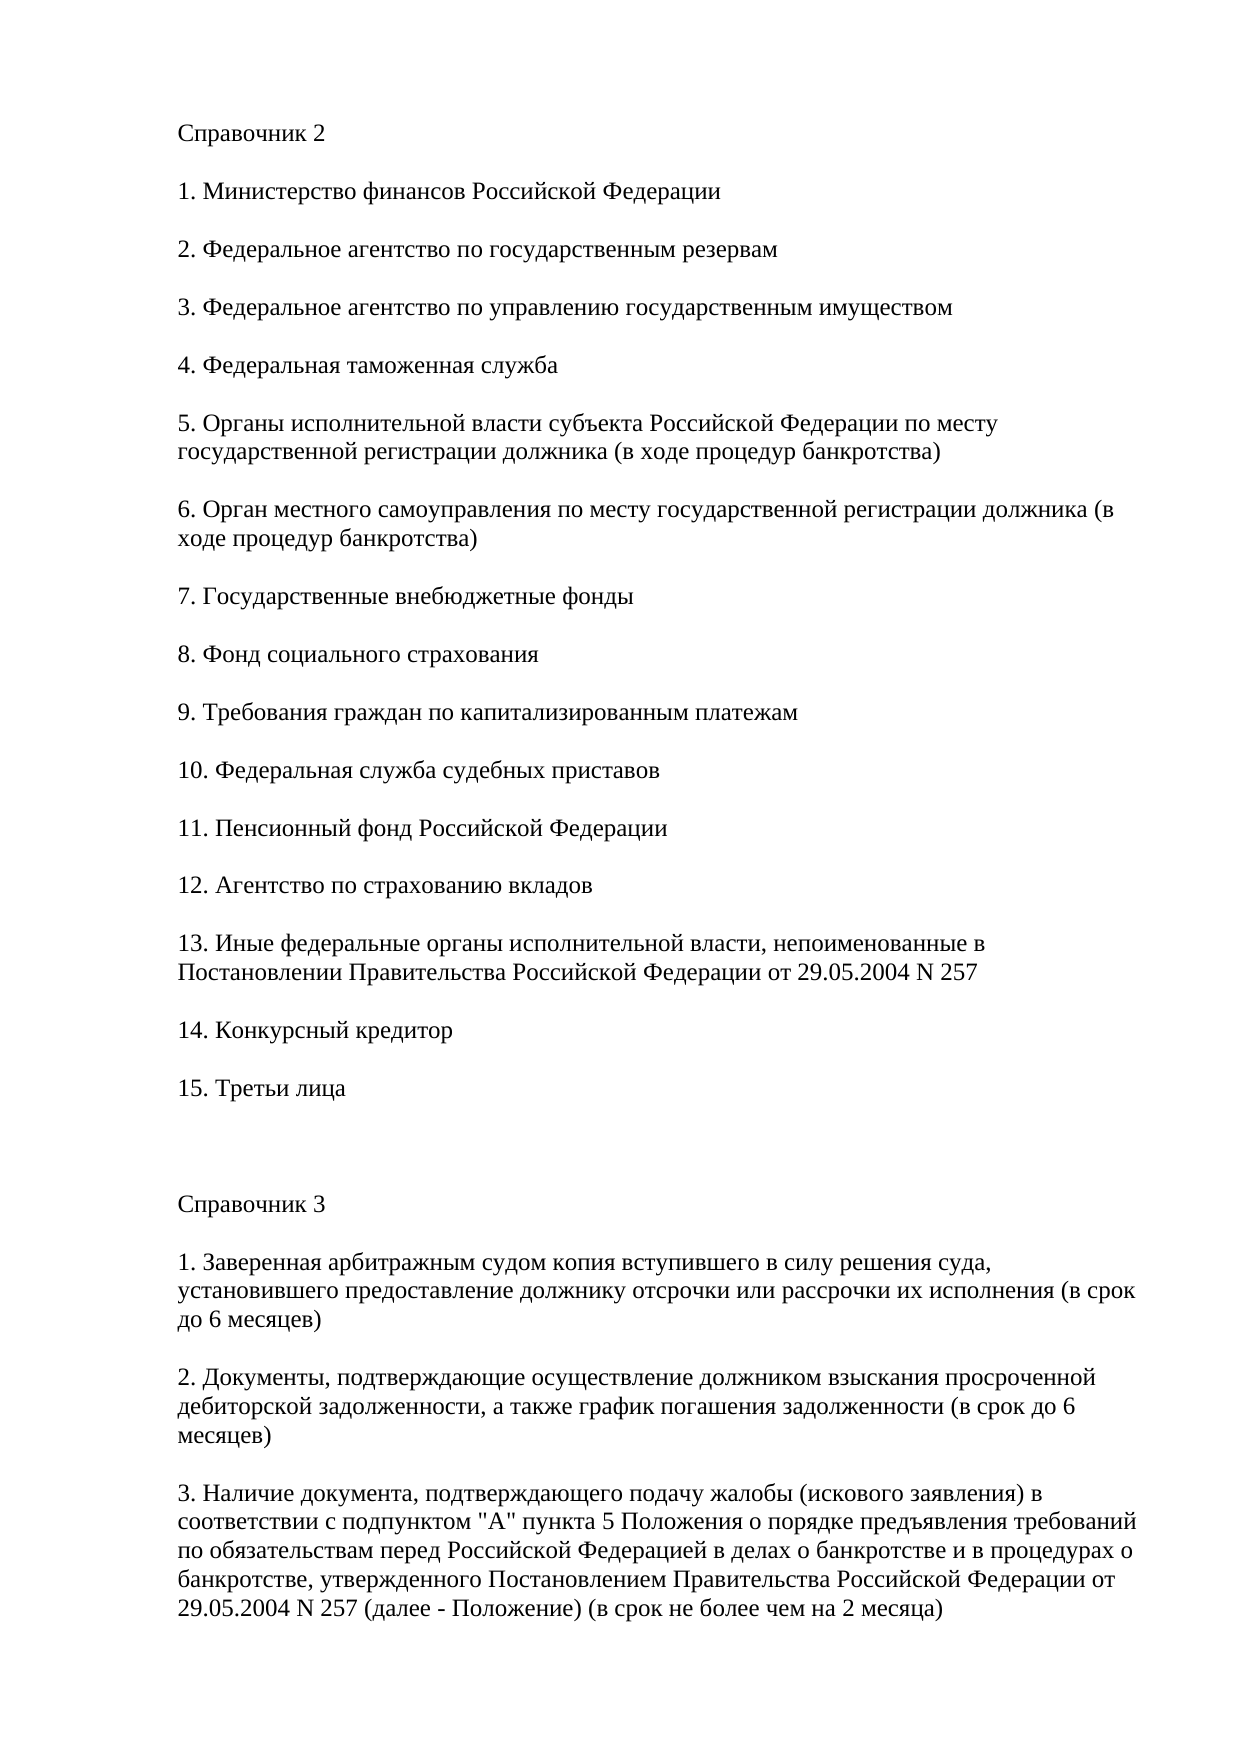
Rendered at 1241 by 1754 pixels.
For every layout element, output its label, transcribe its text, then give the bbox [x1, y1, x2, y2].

text 3. Федеральное агентство по управлению государственным имуществом [177, 292, 1152, 321]
text 2. Федеральное агентство по государственным резервам [177, 234, 1152, 263]
text 3. Наличие документа, подтверждающего подачу жалобы (искового заявления) в соответствии с подпунктом "А" пункта 5 Положения о порядке предъявления требований по обязательствам перед Российской Федерацией в делах о банкротстве и в процедурах о банкротстве, утвержденного Постановлением Правительства Российской Федерации от 29.05.2004 N 257 (далее - Положение) (в срок не более чем на 2 месяца) [177, 1478, 1152, 1621]
text 1. Заверенная арбитражным судом копия вступившего в силу решения суда, установившего предоставление должнику отсрочки или рассрочки их исполнения (в срок до 6 месяцев) [177, 1247, 1152, 1333]
text 11. Пенсионный фонд Российской Федерации [177, 813, 1152, 841]
text 2. Документы, подтверждающие осуществление должником взыскания просроченной дебиторской задолженности, а также график погашения задолженности (в срок до 6 месяцев) [177, 1362, 1152, 1448]
text 1. Министерство финансов Российской Федерации [177, 176, 1152, 205]
text 12. Агентство по страхованию вкладов [177, 871, 1152, 899]
text Справочник 2 [177, 118, 1152, 147]
text 9. Требования граждан по капитализированным платежам [177, 697, 1152, 726]
text 4. Федеральная таможенная служба [177, 350, 1152, 378]
text 13. Иные федеральные органы исполнительной власти, непоименованные в Постановлении Правительства Российской Федерации от 29.05.2004 N 257 [177, 928, 1152, 986]
text 14. Конкурсный кредитор [177, 1015, 1152, 1044]
text 7. Государственные внебюджетные фонды [177, 581, 1152, 610]
text 15. Третьи лица [177, 1073, 1152, 1102]
text 5. Органы исполнительной власти субъекта Российской Федерации по месту государственной регистрации должника (в ходе процедур банкротства) [177, 408, 1152, 465]
text 10. Федеральная служба судебных приставов [177, 755, 1152, 783]
text Справочник 3 [177, 1189, 1152, 1218]
text 6. Орган местного самоуправления по месту государственной регистрации должника (в ходе процедур банкротства) [177, 494, 1152, 552]
text 8. Фонд социального страхования [177, 639, 1152, 668]
